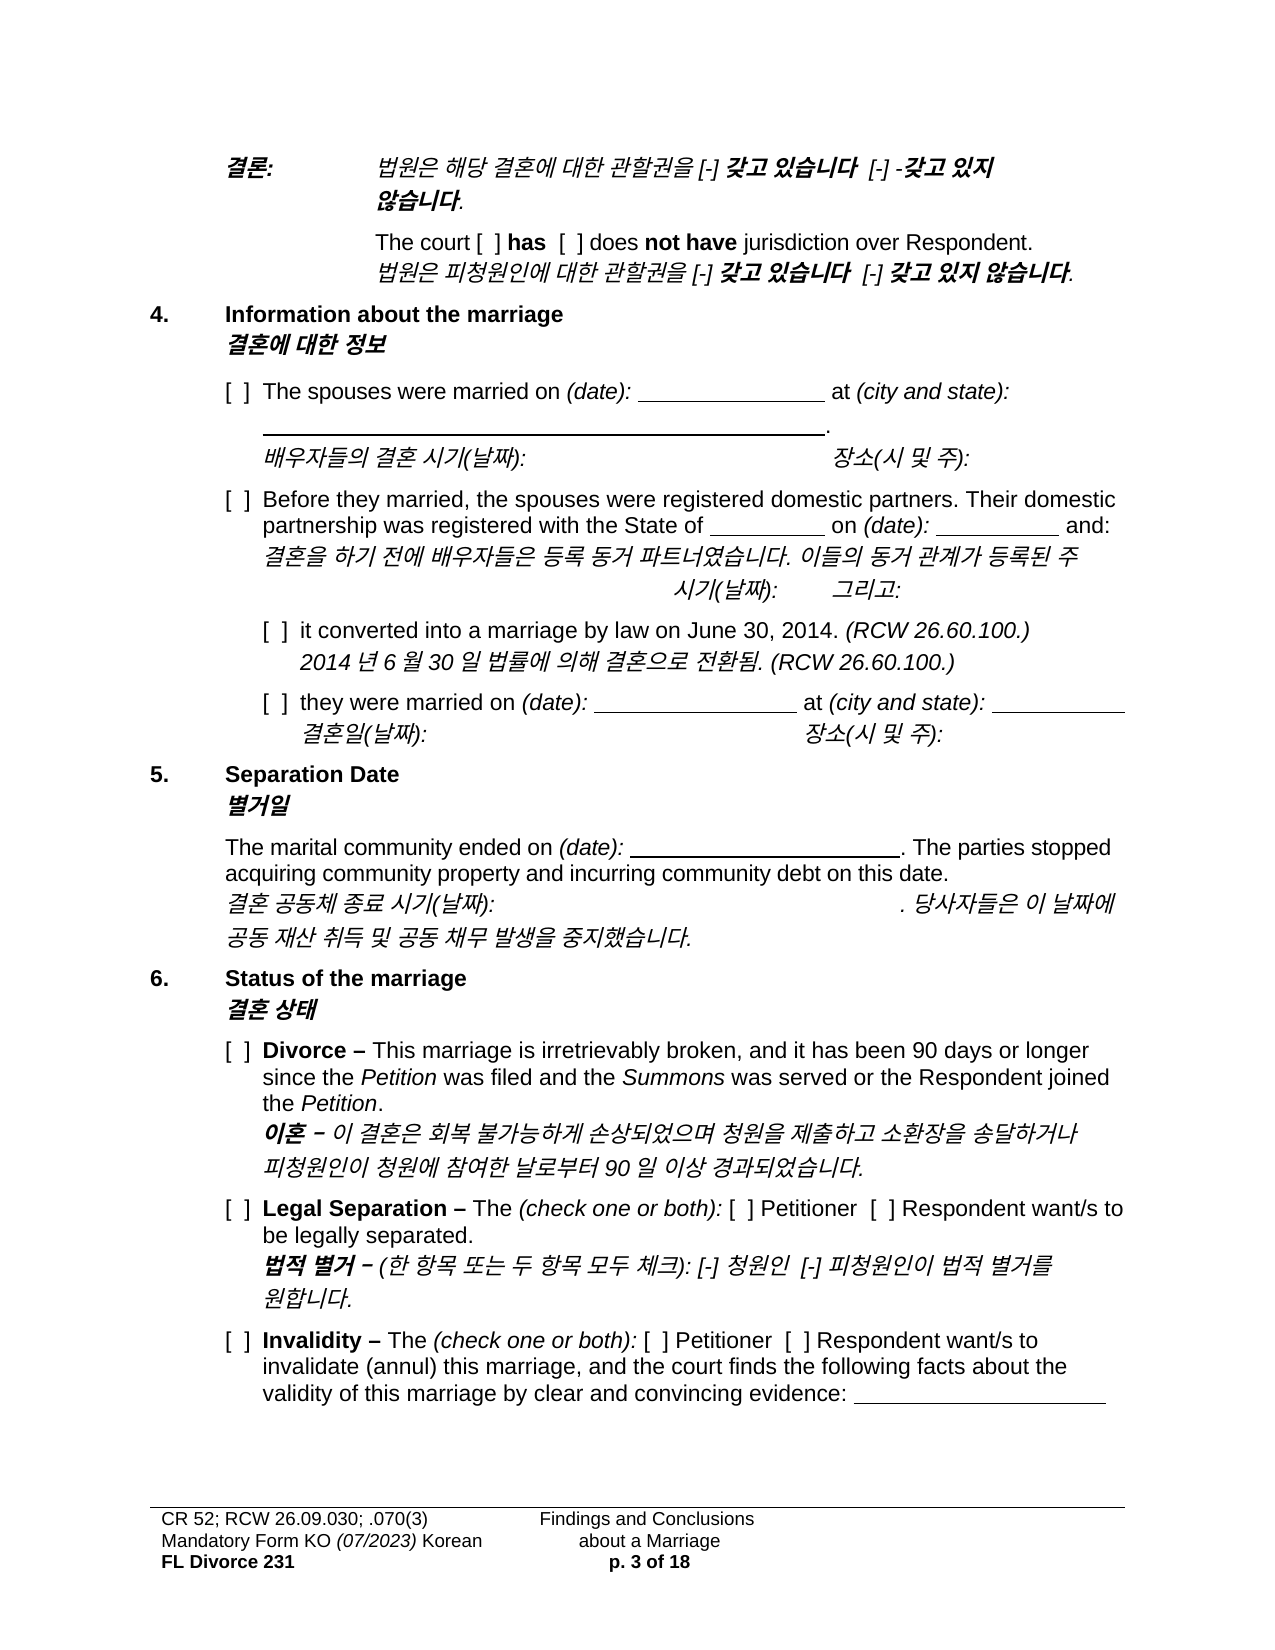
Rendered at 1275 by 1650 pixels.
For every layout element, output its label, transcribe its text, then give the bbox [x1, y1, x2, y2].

list 6. Status of the marriage [150, 965, 1125, 992]
text 법원은 피청원인에 대한 관할권을 [-] 갖고 있습니다 [-] 갖고 있지 않습니다. [262, 255, 1125, 288]
text 2014년 6월 30일 법률에 의해 결혼으로 전환됨. (RCW 26.60.100.) [262, 644, 1125, 677]
text 법적 별거 – (한 항목 또는 두 항목 모두 체크): [-] 청원인 [-] 피청원인이 법적 별거를 원합니다. [262, 1248, 1125, 1314]
text 결혼 공동체 종료 시기(날짜): . 당사자들은 이 날짜에 공동 재산 취득 및 공동 채무 발생을 중지했습니다. [225, 886, 1125, 953]
text [ ] Legal Separation – The (check one or both): [ ] Petitioner [ ] Respondent want/s to be legally separated. [225, 1195, 1125, 1248]
text [ ] they were married on (date): at (city and state): [262, 689, 1125, 716]
text [ ] Divorce – This marriage is irretrievably broken, and it has been 90 days or longer since the Petition was filed and the Summons was served or the Respondent joined the Petition. [225, 1037, 1125, 1116]
text 결혼일(날짜): 장소(시 및 주): [262, 716, 1125, 749]
list 결혼에 대한 정보 [225, 327, 1125, 361]
text 배우자들의 결혼 시기(날짜): 장소(시 및 주): [225, 440, 1125, 473]
text [ ] Before they married, the spouses were registered domestic partners. Their domestic partnership was registered with the State of on (date): and: [225, 486, 1125, 538]
text [ ] The spouses were married on (date): at (city and state): . [225, 373, 1125, 440]
text 결론: 법원은 해당 결혼에 대한 관할권을 [-] 갖고 있습니다 [-] -갖고 있지 않습니다. [224, 150, 1125, 216]
list 5. Separation Date [150, 761, 1125, 788]
list 결혼 상태 [225, 992, 1125, 1025]
list 4. Information about the marriage [150, 301, 1125, 327]
text The marital community ended on (date): . The parties stopped acquiring community property and incurring community debt on this date. [225, 833, 1125, 886]
text [ ] Invalidity – The (check one or both): [ ] Petitioner [ ] Respondent want/s to invalidate (annul) this marriage, and the court finds the following facts about the validity of this marriage by clear and convincing evidence: [225, 1327, 1125, 1406]
list 별거일 [225, 788, 1125, 821]
text [ ] it converted into a marriage by law on June 30, 2014. (RCW 26.60.100.) [262, 617, 1125, 644]
text 이혼 – 이 결혼은 회복 불가능하게 손상되었으며 청원을 제출하고 소환장을 송달하거나 피청원인이 청원에 참여한 날로부터 90일 이상 경과되었습니다. [262, 1116, 1125, 1183]
text 결혼을 하기 전에 배우자들은 등록 동거 파트너였습니다. 이들의 동거 관계가 등록된 주 시기(날짜): 그리고: [225, 538, 1125, 605]
text The court [ ] has [ ] does not have jurisdiction over Respondent. [262, 229, 1125, 255]
